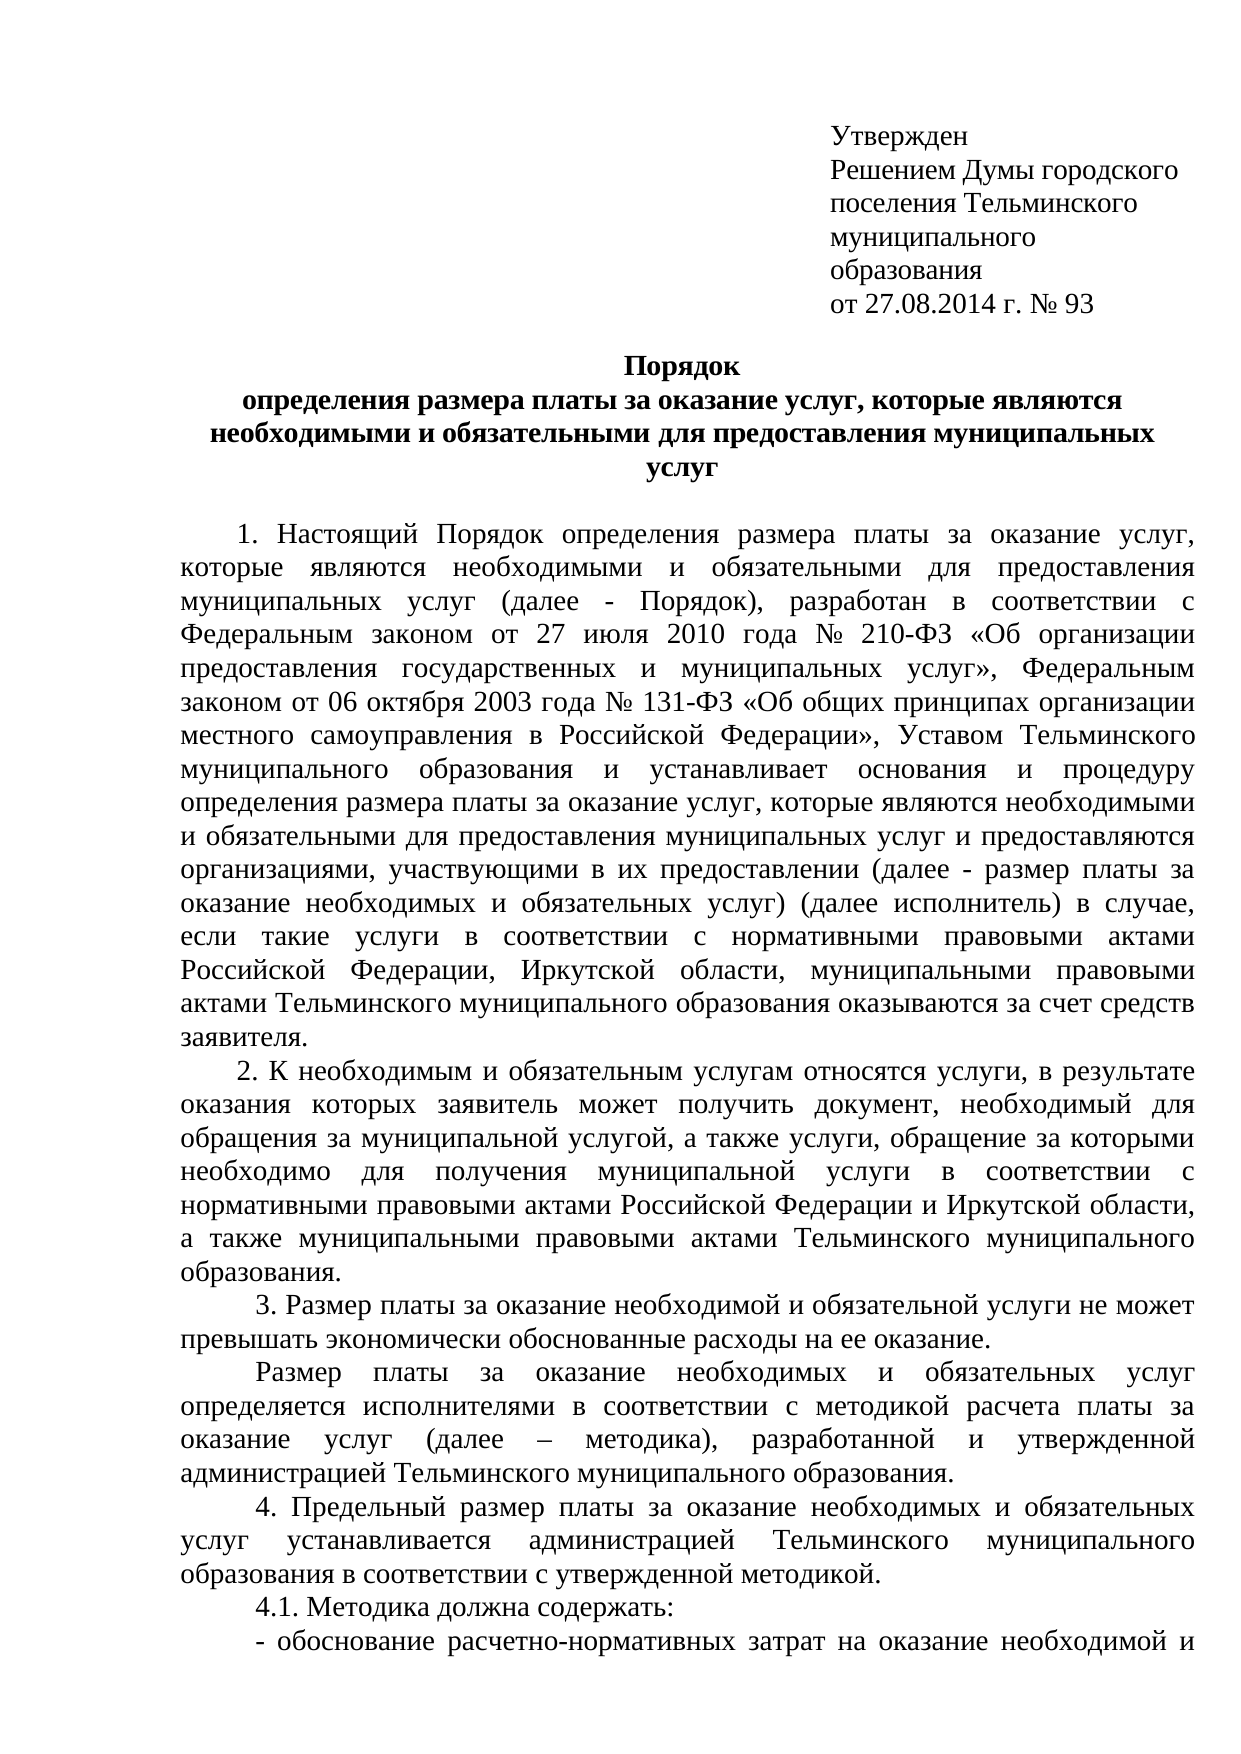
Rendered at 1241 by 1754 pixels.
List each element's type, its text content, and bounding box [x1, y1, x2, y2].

text 4. Предельный размер платы за оказание необходимых и обязательных услуг устанавливается администрацией Тельминского муниципального образования в соответствии с утвержденной методикой. [180, 1489, 1196, 1589]
text 4.1. Методика должна содержать: [180, 1589, 1196, 1623]
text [180, 1623, 1196, 1656]
text Утвержден [755, 118, 1195, 152]
text 2. К необходимым и обязательным услугам относятся услуги, в результате оказания которых заявитель может получить документ, необходимый для обращения за муниципальной услугой, а также услуги, обращение за которыми необходимо для получения муниципальной услуги в соответствии с нормативными правовыми актами Российской Федерации и Иркутской области, а также муниципальными правовыми актами Тельминского муниципального образования. [180, 1053, 1196, 1287]
text Порядок [180, 348, 1184, 382]
text Размер платы за оказание необходимых и обязательных услуг определяется исполнителями в соответствии с методикой расчета платы за оказание услуг (далее – методика), разработанной и утвержденной администрацией Тельминского муниципального образования. [180, 1354, 1196, 1489]
text определения размера платы за оказание услуг, которые являются необходимыми и обязательными для предоставления муниципальных услуг [180, 382, 1184, 482]
text Решением Думы городского поселения Тельминского муниципального образования [830, 152, 1195, 286]
text 1. Настоящий Порядок определения размера платы за оказание услуг, которые являются необходимыми и обязательными для предоставления муниципальных услуг (далее - Порядок), разработан в соответствии с Федеральным законом от 27 июля 2010 года № 210-ФЗ «Об организации предоставления государственных и муниципальных услуг», Федеральным законом от 06 октября 2003 года № 131-ФЗ «Об общих принципах организации местного самоуправления в Российской Федерации», Уставом Тельминского муниципального образования и устанавливает основания и процедуру определения размера платы за оказание услуг, которые являются необходимыми и обязательными для предоставления муниципальных услуг и предоставляются организациями, участвующими в их предоставлении (далее - размер платы за оказание необходимых и обязательных услуг) (далее исполнитель) в случае, если такие услуги в соответствии с нормативными правовыми актами Российской Федерации, Иркутской области, муниципальными правовыми актами Тельминского муниципального образования оказываются за счет средств заявителя. [180, 516, 1196, 1053]
text от 27.08.2014 г. № 93 [830, 286, 1195, 319]
text 3. Размер платы за оказание необходимой и обязательной услуги не может превышать экономически обоснованные расходы на ее оказание. [180, 1287, 1196, 1354]
